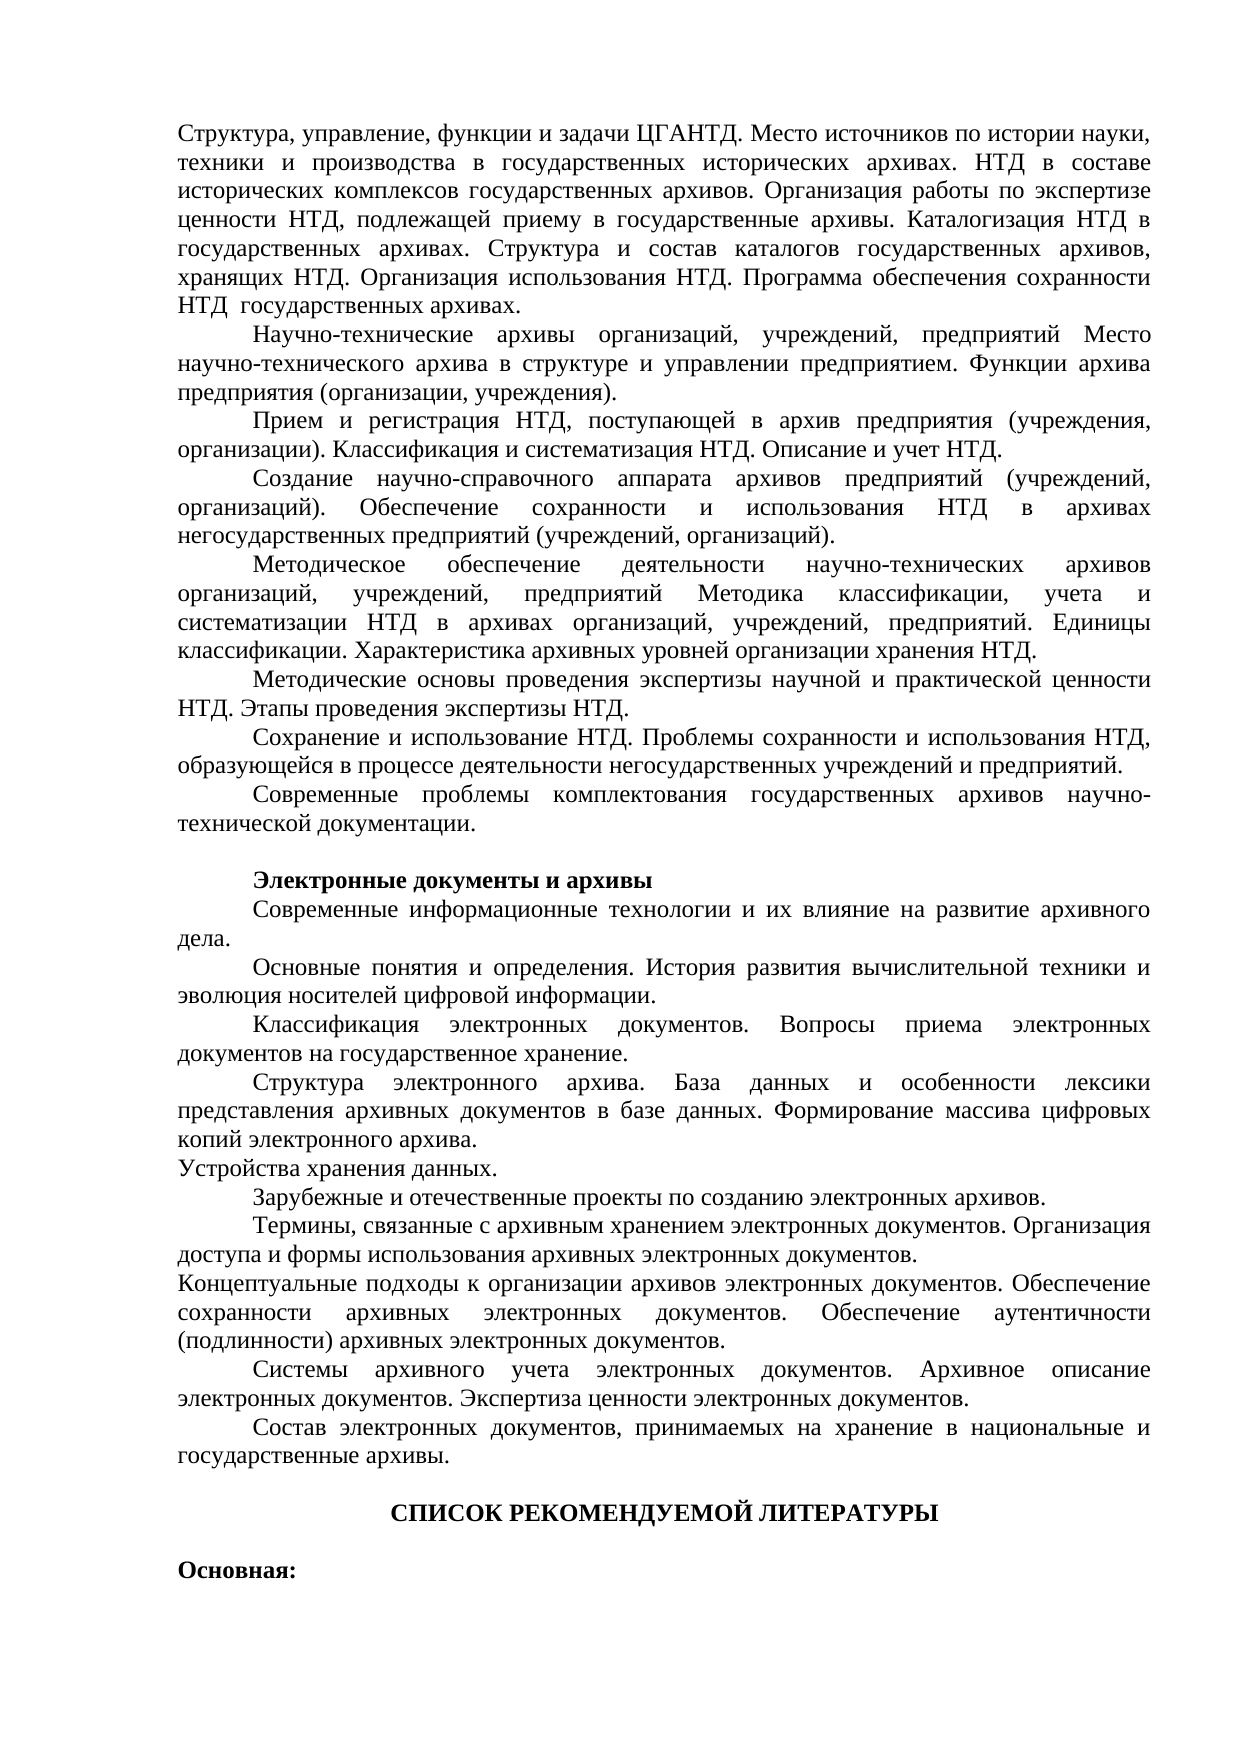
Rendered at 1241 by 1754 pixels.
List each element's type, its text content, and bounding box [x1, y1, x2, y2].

text Научно-технические архивы организаций, учреждений, предприятий Место научно-технического архива в структуре и управлении предприятием. Функции архива предприятия (организации, учреждения). [177, 319, 1152, 406]
text Основная: [177, 1556, 1152, 1584]
text Методическое обеспечение деятельности научно-технических архивов организаций, учреждений, предприятий Методика классификации, учета и систематизации НТД в архивах организаций, учреждений, предприятий. Единицы классификации. Характеристика архивных уровней организации хранения НТД. [177, 549, 1152, 664]
text Создание научно-справочного аппарата архивов предприятий (учреждений, организаций). Обеспечение сохранности и использования НТД в архивах негосударственных предприятий (учреждений, организаций). [177, 463, 1152, 549]
text Сохранение и использование НТД. Проблемы сохранности и использования НТД, образующейся в процессе деятельности негосударственных учреждений и предприятий. [177, 722, 1152, 779]
text Методические основы проведения экспертизы научной и практической ценности НТД. Этапы проведения экспертизы НТД. [177, 664, 1152, 722]
text Системы архивного учета электронных документов. Архивное описание электронных документов. Экспертиза ценности электронных документов. [177, 1354, 1152, 1412]
text СПИСОК РЕКОМЕНДУЕМОЙ ЛИТЕРАТУРЫ [177, 1498, 1152, 1527]
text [177, 118, 1152, 319]
text Современные информационные технологии и их влияние на развитие архивного дела. [177, 894, 1152, 952]
text Зарубежные и отечественные проекты по созданию электронных архивов. [177, 1182, 1152, 1211]
text Устройства хранения данных. [177, 1153, 1152, 1182]
text Концептуальные подходы к организации архивов электронных документов. Обеспечение сохранности архивных электронных документов. Обеспечение аутентичности (подлинности) архивных электронных документов. [177, 1268, 1152, 1354]
text Современные проблемы комплектования государственных архивов научно-технической документации. [177, 779, 1152, 837]
text Состав электронных документов, принимаемых на хранение в национальные и государственные архивы. [177, 1412, 1152, 1469]
text Прием и регистрация НТД, поступающей в архив предприятия (учреждения, организации). Классификация и систематизация НТД. Описание и учет НТД. [177, 406, 1152, 463]
text Основные понятия и определения. История развития вычислительной техники и эволюция носителей цифровой информации. [177, 952, 1152, 1009]
text Термины, связанные с архивным хранением электронных документов. Организация доступа и формы использования архивных электронных документов. [177, 1211, 1152, 1268]
text Классификация электронных документов. Вопросы приема электронных документов на государственное хранение. [177, 1009, 1152, 1067]
text Структура электронного архива. База данных и особенности лексики представления архивных документов в базе данных. Формирование массива цифровых копий электронного архива. [177, 1067, 1152, 1153]
text Электронные документы и архивы [177, 866, 1152, 894]
